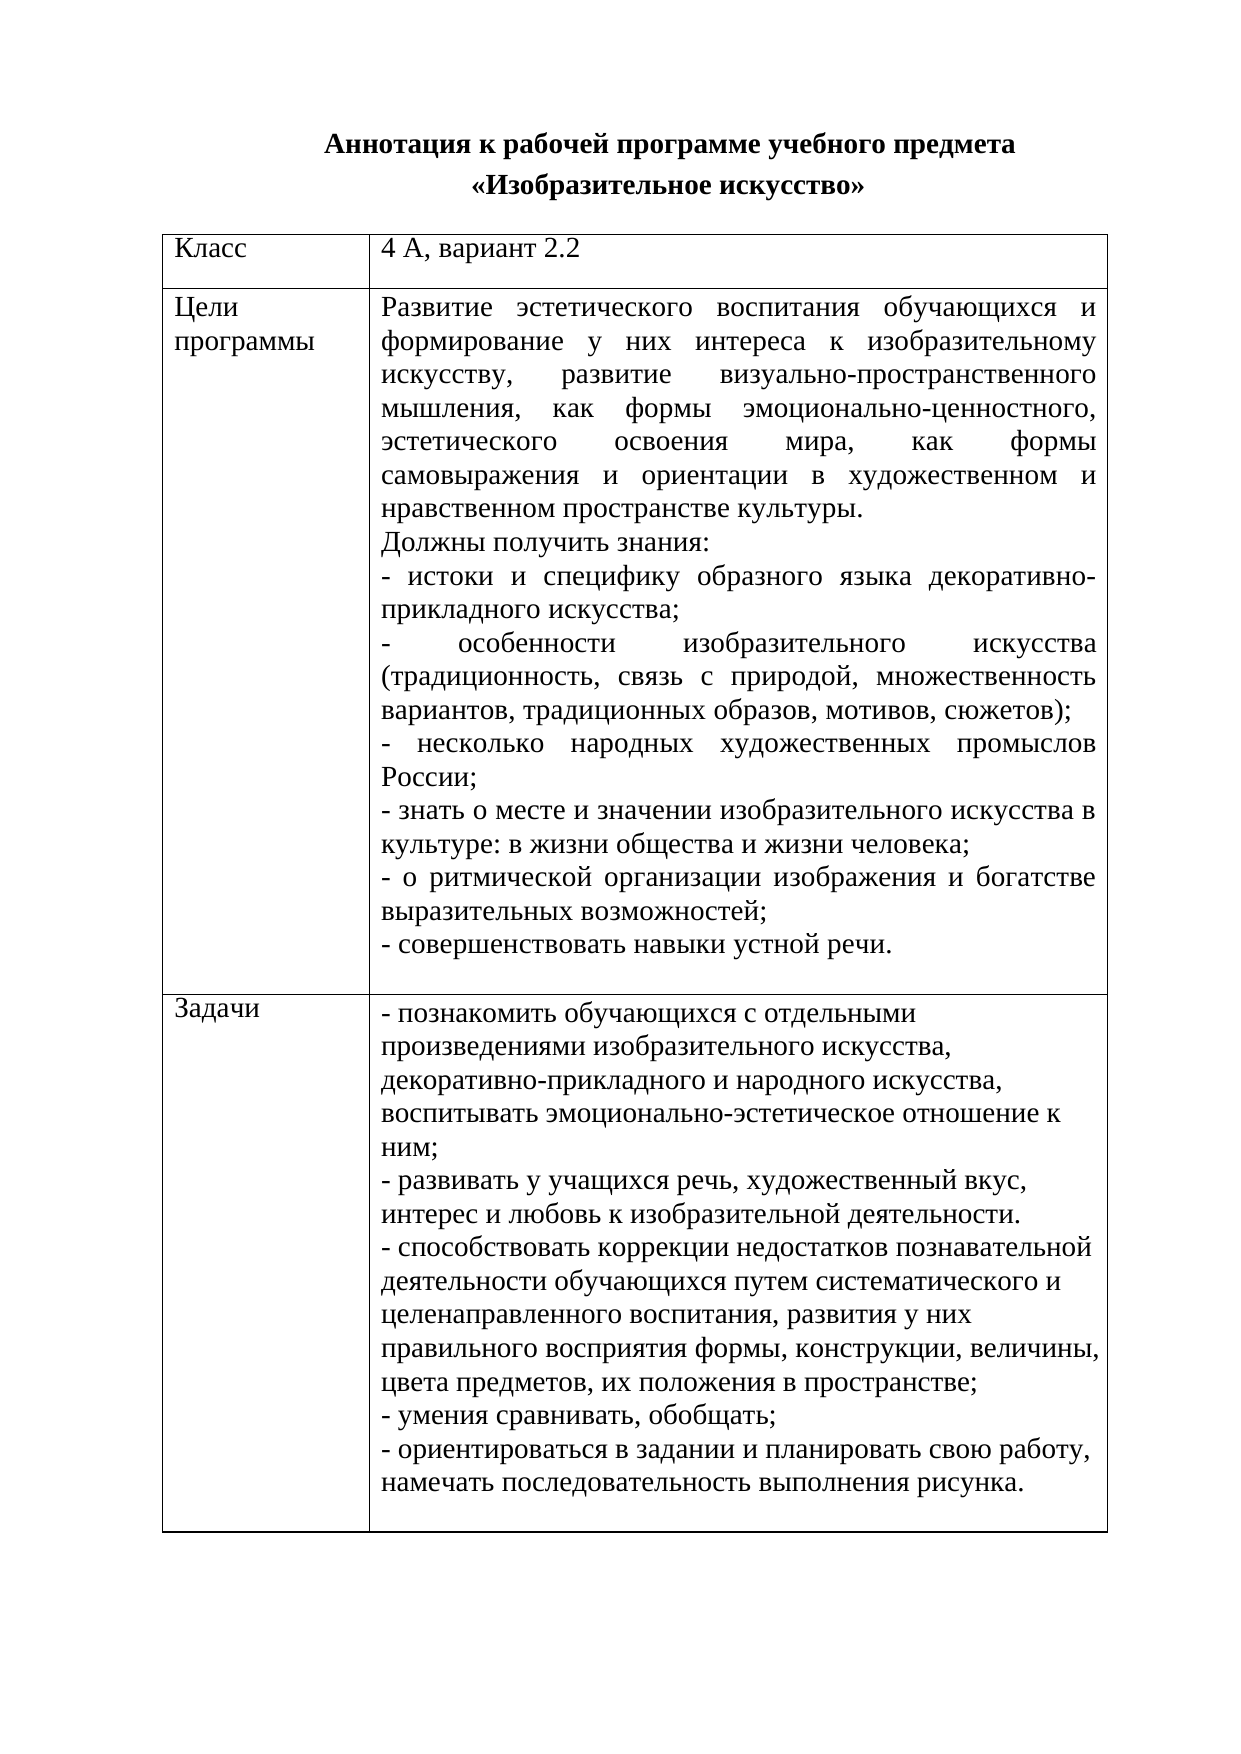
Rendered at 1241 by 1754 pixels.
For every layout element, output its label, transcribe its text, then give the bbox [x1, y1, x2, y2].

table_cell Развитие эстетического воспитания обучающихся и формирование у них интереса к изобразительному искусству, развитие визуально-пространственного мышления, как формы эмоционально-ценностного, эстетического освоения мира, как формы самовыражения и ориентации в художественном и нравственном пространстве культуры. Должны получить знания: - истоки и специфику образного языка декоративно-прикладного искусства; - особенности изобразительного искусства (традиционность, связь с природой, множественность вариантов, традиционных образов, мотивов, сюжетов); - несколько народных художественных промыслов России; - знать о месте и значении изобразительного искусства в культуре: в жизни общества и жизни человека; - о ритмической организации изображения и богатстве выразительных возможностей; - совершенствовать навыки устной речи. [370, 289, 1107, 994]
table_cell Цели программы [163, 289, 369, 994]
table_cell Задачи [163, 995, 369, 1531]
table_cell - познакомить обучающихся с отдельными произведениями изобразительного искусства, декоративно-прикладного и народного искусства, воспитывать эмоционально-эстетическое отношение к ним; - развивать у учащихся речь, художественный вкус, интерес и любовь к изобразительной деятельности. - способствовать коррекции недостатков познавательной деятельности обучающихся путем систематического и целенаправленного воспитания, развития у них правильного восприятия формы, конструкции, величины, цвета предметов, их положения в пространстве; - умения сравнивать, обобщать; - ориентироваться в задании и планировать свою работу, намечать последовательность выполнения рисунка. [370, 995, 1107, 1531]
text «Изобразительное искусство» [177, 167, 1152, 201]
table_header Класс [163, 235, 369, 288]
table_header 4 А, вариант 2.2 [370, 235, 1107, 288]
text Аннотация к рабочей программе учебного предмета [188, 126, 1152, 159]
